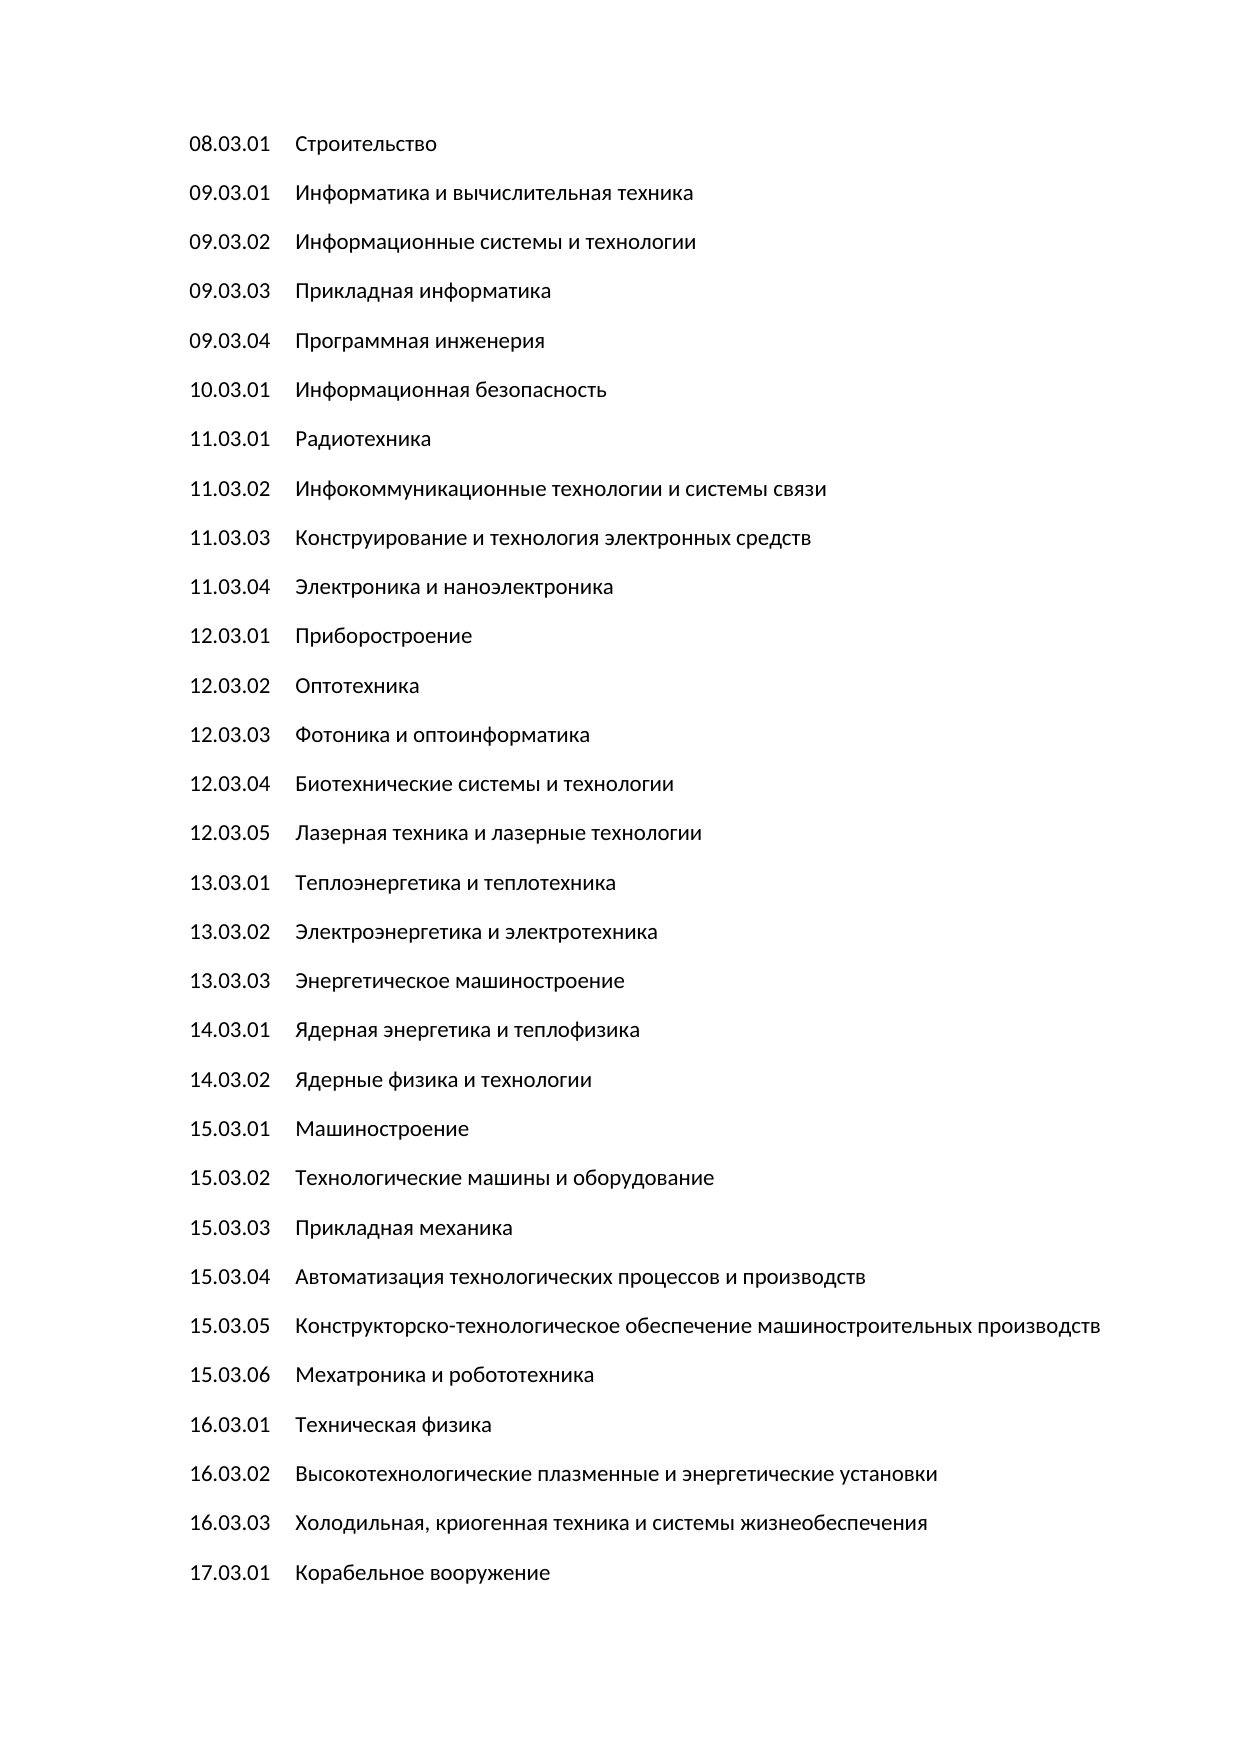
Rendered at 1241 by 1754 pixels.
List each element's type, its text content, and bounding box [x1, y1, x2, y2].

table_cell 16.03.01 [171, 1399, 289, 1448]
table_cell Ядерные физика и технологии [289, 1054, 1110, 1103]
table_cell 15.03.04 [171, 1251, 289, 1301]
table_cell 15.03.03 [171, 1202, 289, 1251]
table_cell 09.03.03 [171, 266, 289, 315]
table_cell 15.03.02 [171, 1153, 289, 1202]
table_cell 12.03.02 [171, 660, 289, 709]
table_cell Прикладная информатика [289, 266, 1110, 315]
table_cell 14.03.01 [171, 1005, 289, 1054]
table_cell 11.03.01 [171, 414, 289, 463]
table_cell 14.03.02 [171, 1054, 289, 1103]
table_cell 12.03.05 [171, 808, 289, 857]
table_cell 12.03.03 [171, 709, 289, 759]
table_cell Информационные системы и технологии [289, 217, 1110, 266]
table_cell 12.03.04 [171, 759, 289, 808]
table_cell Холодильная, криогенная техника и системы жизнеобеспечения [289, 1498, 1110, 1547]
table_cell Корабельное вооружение [289, 1547, 1110, 1596]
table_cell Информатика и вычислительная техника [289, 168, 1110, 217]
table_cell Радиотехника [289, 414, 1110, 463]
table_cell 15.03.05 [171, 1301, 289, 1350]
table_cell Фотоника и оптоинформатика [289, 709, 1110, 759]
table_cell Информационная безопасность [289, 365, 1110, 414]
table_cell 11.03.03 [171, 512, 289, 562]
table_cell 09.03.04 [171, 315, 289, 364]
table_cell Оптотехника [289, 660, 1110, 709]
table_cell 13.03.01 [171, 857, 289, 906]
table_cell Машиностроение [289, 1104, 1110, 1153]
table_cell Строительство [289, 118, 1110, 167]
table_cell 11.03.04 [171, 562, 289, 611]
table_cell Программная инженерия [289, 315, 1110, 364]
table_cell Технологические машины и оборудование [289, 1153, 1110, 1202]
table_cell 09.03.01 [171, 168, 289, 217]
table_cell Автоматизация технологических процессов и производств [289, 1251, 1110, 1301]
table_cell Лазерная техника и лазерные технологии [289, 808, 1110, 857]
table_cell 13.03.03 [171, 956, 289, 1005]
table_cell Электроэнергетика и электротехника [289, 906, 1110, 956]
table_cell Приборостроение [289, 611, 1110, 660]
table_cell 13.03.02 [171, 906, 289, 956]
table_cell Высокотехнологические плазменные и энергетические установки [289, 1449, 1110, 1498]
table_cell 12.03.01 [171, 611, 289, 660]
table_cell Мехатроника и робототехника [289, 1350, 1110, 1399]
table_cell Конструирование и технология электронных средств [289, 512, 1110, 562]
table_cell 17.03.01 [171, 1547, 289, 1596]
table_cell 09.03.02 [171, 217, 289, 266]
table_cell Энергетическое машиностроение [289, 956, 1110, 1005]
table_cell Биотехнические системы и технологии [289, 759, 1110, 808]
table_cell 15.03.06 [171, 1350, 289, 1399]
table_cell 11.03.02 [171, 463, 289, 512]
table_cell Электроника и наноэлектроника [289, 562, 1110, 611]
table_cell Конструкторско-технологическое обеспечение машиностроительных производств [289, 1301, 1110, 1350]
table_cell Техническая физика [289, 1399, 1110, 1448]
table_cell Ядерная энергетика и теплофизика [289, 1005, 1110, 1054]
table_cell Инфокоммуникационные технологии и системы связи [289, 463, 1110, 512]
table_cell Прикладная механика [289, 1202, 1110, 1251]
table_cell 08.03.01 [171, 118, 289, 167]
table_cell Теплоэнергетика и теплотехника [289, 857, 1110, 906]
table_cell 15.03.01 [171, 1104, 289, 1153]
table_cell 16.03.02 [171, 1449, 289, 1498]
table_cell 10.03.01 [171, 365, 289, 414]
table_cell 16.03.03 [171, 1498, 289, 1547]
